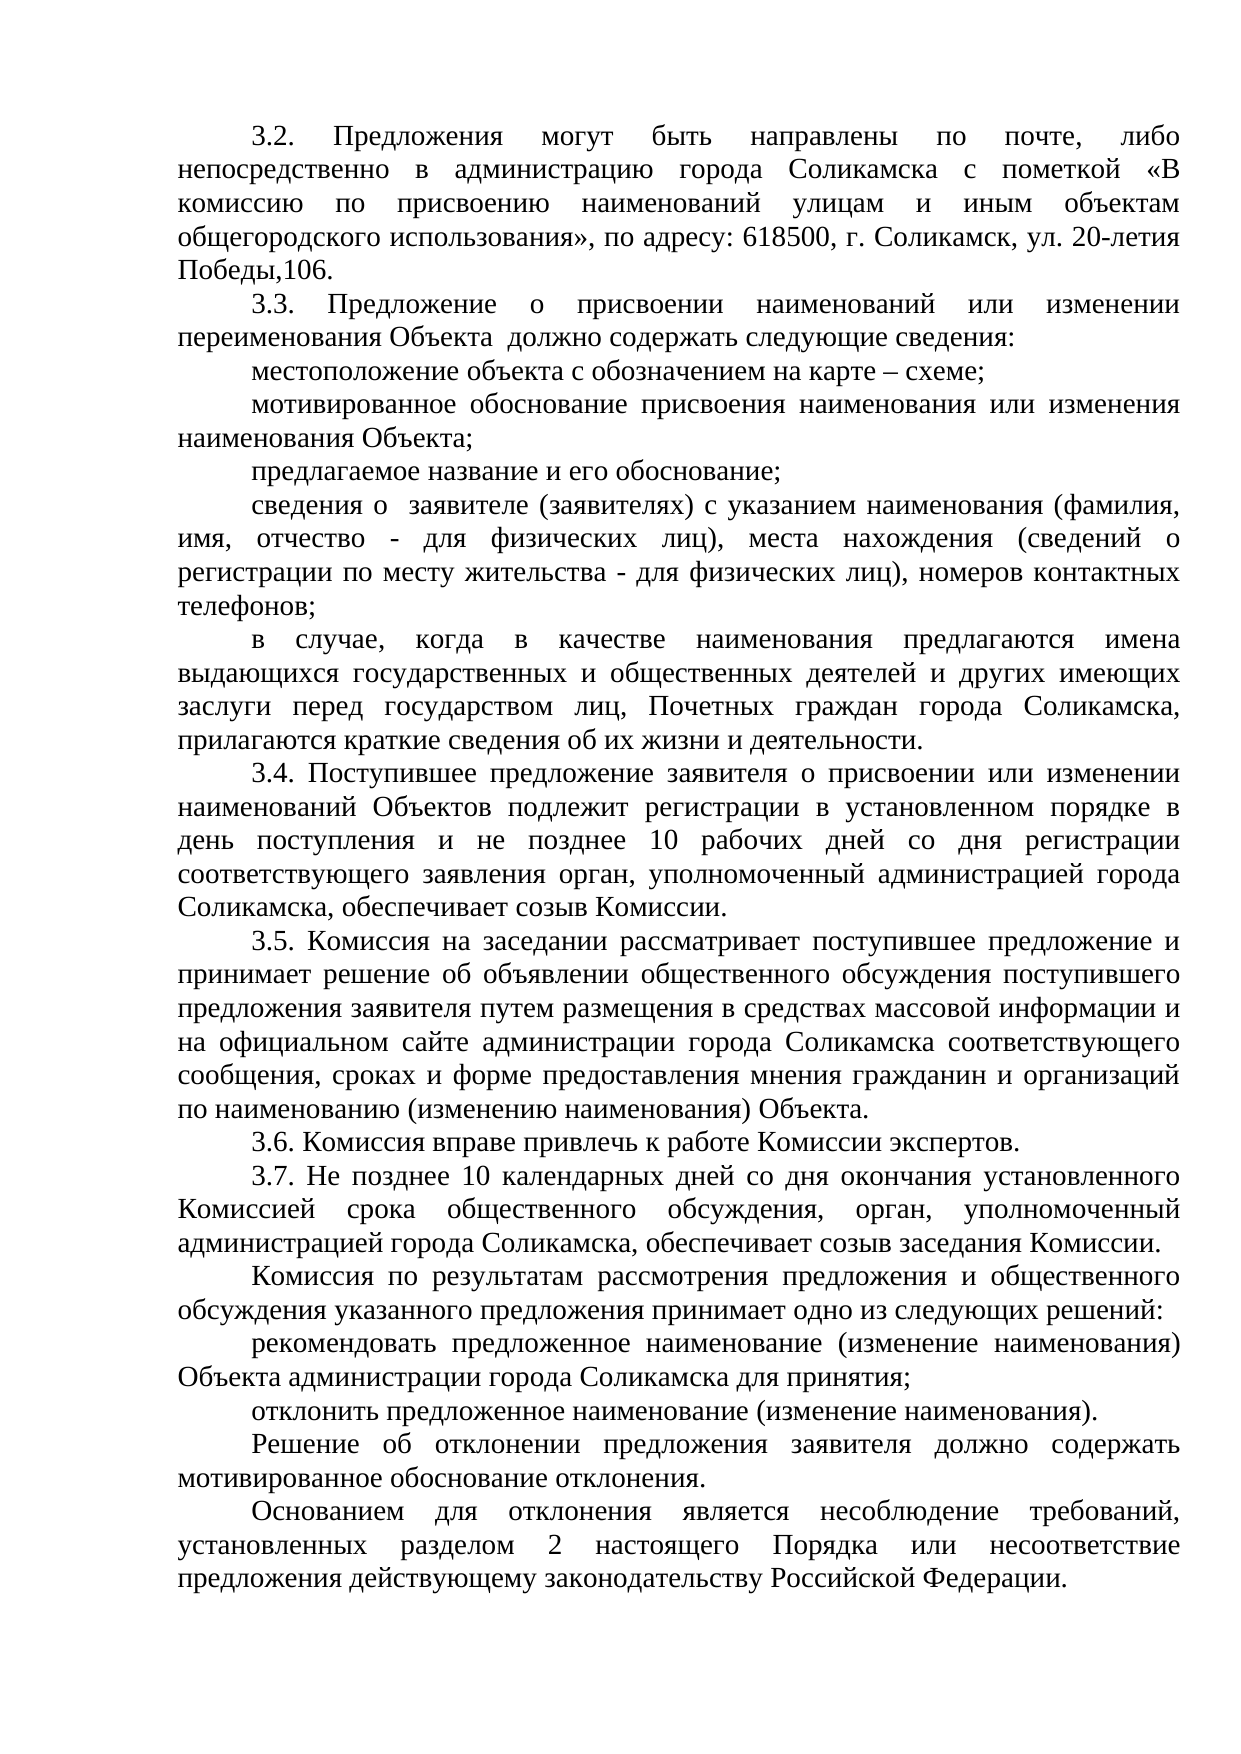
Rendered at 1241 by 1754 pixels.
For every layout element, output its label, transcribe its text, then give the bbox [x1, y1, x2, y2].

text 3.7. Не позднее 10 календарных дней со дня окончания установленного Комиссией срока общественного обсуждения, орган, уполномоченный администрацией города Соликамска, обеспечивает созыв заседания Комиссии. [177, 1158, 1181, 1258]
text 3.4. Поступившее предложение заявителя о присвоении или изменении наименований Объектов подлежит регистрации в установленном порядке в день поступления и не позднее 10 рабочих дней со дня регистрации соответствующего заявления орган, уполномоченный администрацией города Соликамска, обеспечивает созыв Комиссии. [177, 755, 1181, 923]
text 3.3. Предложение о присвоении наименований или изменении переименования Объекта должно содержать следующие сведения: [177, 286, 1181, 353]
text в случае, когда в качестве наименования предлагаются имена выдающихся государственных и общественных деятелей и других имеющих заслуги перед государством лиц, Почетных граждан города Соликамска, прилагаются краткие сведения об их жизни и деятельности. [177, 621, 1181, 755]
text 3.2. Предложения могут быть направлены по почте, либо непосредственно в администрацию города Соликамска с пометкой «В комиссию по присвоению наименований улицам и иным объектам общегородского использования», по адресу: 618500, г. Соликамск, ул. 20-летия Победы,106. [177, 118, 1181, 286]
text мотивированное обоснование присвоения наименования или изменения наименования Объекта; [177, 386, 1181, 453]
text Решение об отклонении предложения заявителя должно содержать мотивированное обоснование отклонения. [177, 1426, 1181, 1493]
text Основанием для отклонения является несоблюдение требований, установленных разделом 2 настоящего Порядка или несоответствие предложения действующему законодательству Российской Федерации. [177, 1493, 1181, 1594]
text рекомендовать предложенное наименование (изменение наименования) Объекта администрации города Соликамска для принятия; [177, 1326, 1181, 1393]
text 3.5. Комиссия на заседании рассматривает поступившее предложение и принимает решение об объявлении общественного обсуждения поступившего предложения заявителя путем размещения в средствах массовой информации и на официальном сайте администрации города Соликамска соответствующего сообщения, сроках и форме предоставления мнения гражданин и организаций по наименованию (изменению наименования) Объекта. [177, 923, 1181, 1124]
text отклонить предложенное наименование (изменение наименования). [177, 1393, 1181, 1426]
text местоположение объекта с обозначением на карте – схеме; [177, 353, 1181, 386]
text предлагаемое название и его обоснование; [177, 453, 1181, 487]
text Комиссия по результатам рассмотрения предложения и общественного обсуждения указанного предложения принимает одно из следующих решений: [177, 1258, 1181, 1326]
text 3.6. Комиссия вправе привлечь к работе Комиссии экспертов. [177, 1124, 1181, 1158]
text сведения о заявителе (заявителях) с указанием наименования (фамилия, имя, отчество - для физических лиц), места нахождения (сведений о регистрации по месту жительства - для физических лиц), номеров контактных телефонов; [177, 487, 1181, 621]
